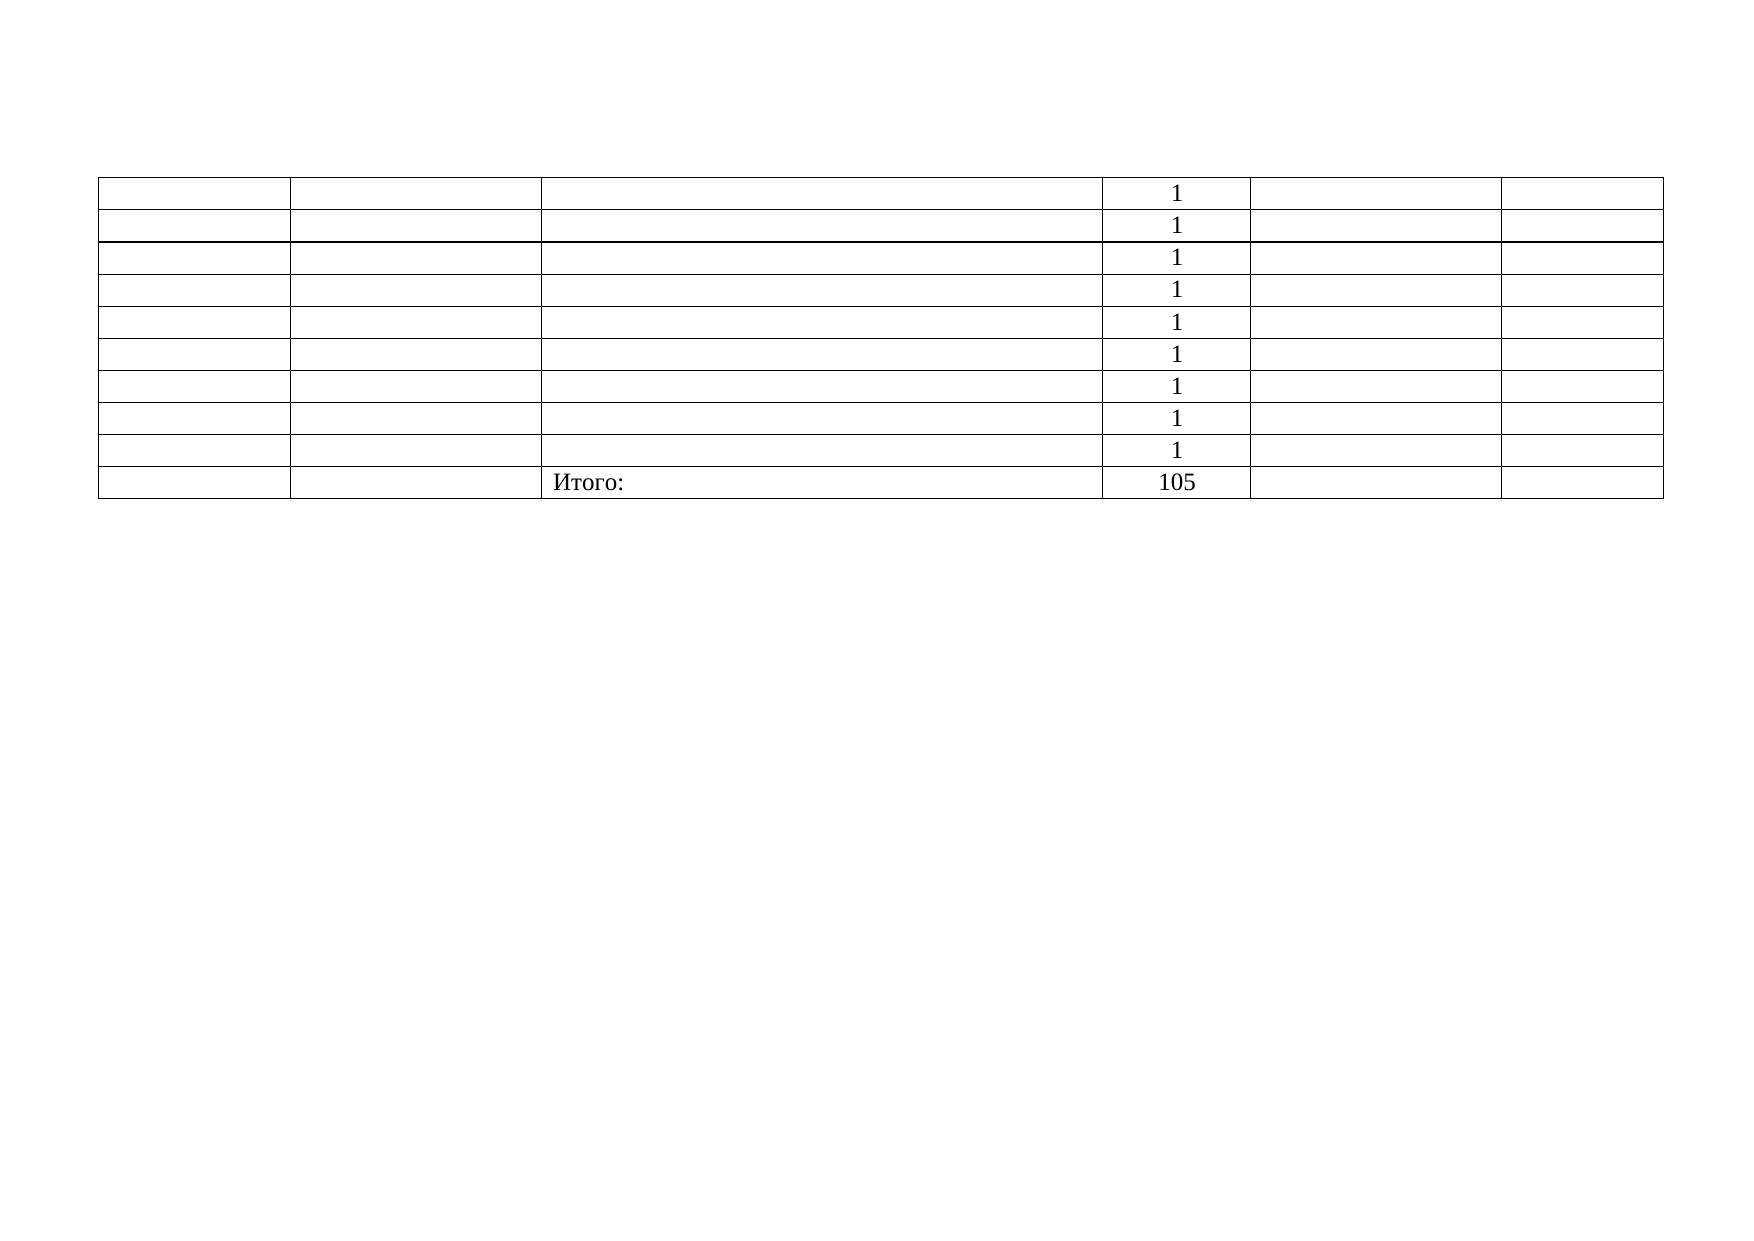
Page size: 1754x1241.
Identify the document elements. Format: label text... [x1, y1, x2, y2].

table_cell 1 [1103, 339, 1250, 370]
table_cell [99, 371, 290, 402]
table_cell [1251, 371, 1501, 402]
table_cell [1251, 178, 1501, 209]
table_cell [1251, 339, 1501, 370]
table_cell [542, 307, 1102, 338]
table_cell [1502, 243, 1663, 273]
table_cell 105 [1103, 467, 1250, 498]
table_cell [291, 275, 541, 306]
table_cell [291, 307, 541, 338]
table_cell 1 [1103, 307, 1250, 338]
table_cell [99, 403, 290, 434]
table_cell 1 [1103, 210, 1250, 241]
table_cell [1251, 467, 1501, 498]
table_cell [542, 178, 1102, 209]
table_cell [1502, 339, 1663, 370]
table_cell [99, 339, 290, 370]
table_cell [542, 339, 1102, 370]
table_cell 1 [1103, 243, 1250, 273]
table_cell [1251, 435, 1501, 466]
table_cell [1251, 210, 1501, 241]
table_cell [291, 435, 541, 466]
table_cell [542, 243, 1102, 273]
table_cell [1251, 403, 1501, 434]
table_cell [1502, 210, 1663, 241]
table_cell [1502, 178, 1663, 209]
table_cell [1251, 243, 1501, 273]
table_cell 1 [1103, 371, 1250, 402]
table_cell 1 [1103, 178, 1250, 209]
table_cell 1 [1103, 403, 1250, 434]
table_cell [291, 467, 541, 498]
table_cell [542, 371, 1102, 402]
table_cell [1251, 307, 1501, 338]
table_cell [291, 243, 541, 273]
table_cell [542, 275, 1102, 306]
table_cell [99, 178, 290, 209]
table_cell [1502, 403, 1663, 434]
table_cell [1502, 275, 1663, 306]
table_cell [542, 210, 1102, 241]
table_cell [1502, 371, 1663, 402]
table_cell [291, 339, 541, 370]
table_cell [99, 307, 290, 338]
table_cell [99, 210, 290, 241]
table_cell Итого: [542, 467, 1102, 498]
table_cell [1251, 275, 1501, 306]
table_cell [1502, 467, 1663, 498]
table_cell [542, 435, 1102, 466]
table_cell [542, 403, 1102, 434]
table_cell [99, 467, 290, 498]
table_cell [99, 275, 290, 306]
table_cell [291, 178, 541, 209]
table_cell [1502, 435, 1663, 466]
table_cell [99, 435, 290, 466]
table_cell [99, 243, 290, 273]
table_cell [291, 403, 541, 434]
table_cell [1502, 307, 1663, 338]
table_cell [291, 210, 541, 241]
table_cell 1 [1103, 275, 1250, 306]
table_cell 1 [1103, 435, 1250, 466]
table_cell [291, 371, 541, 402]
